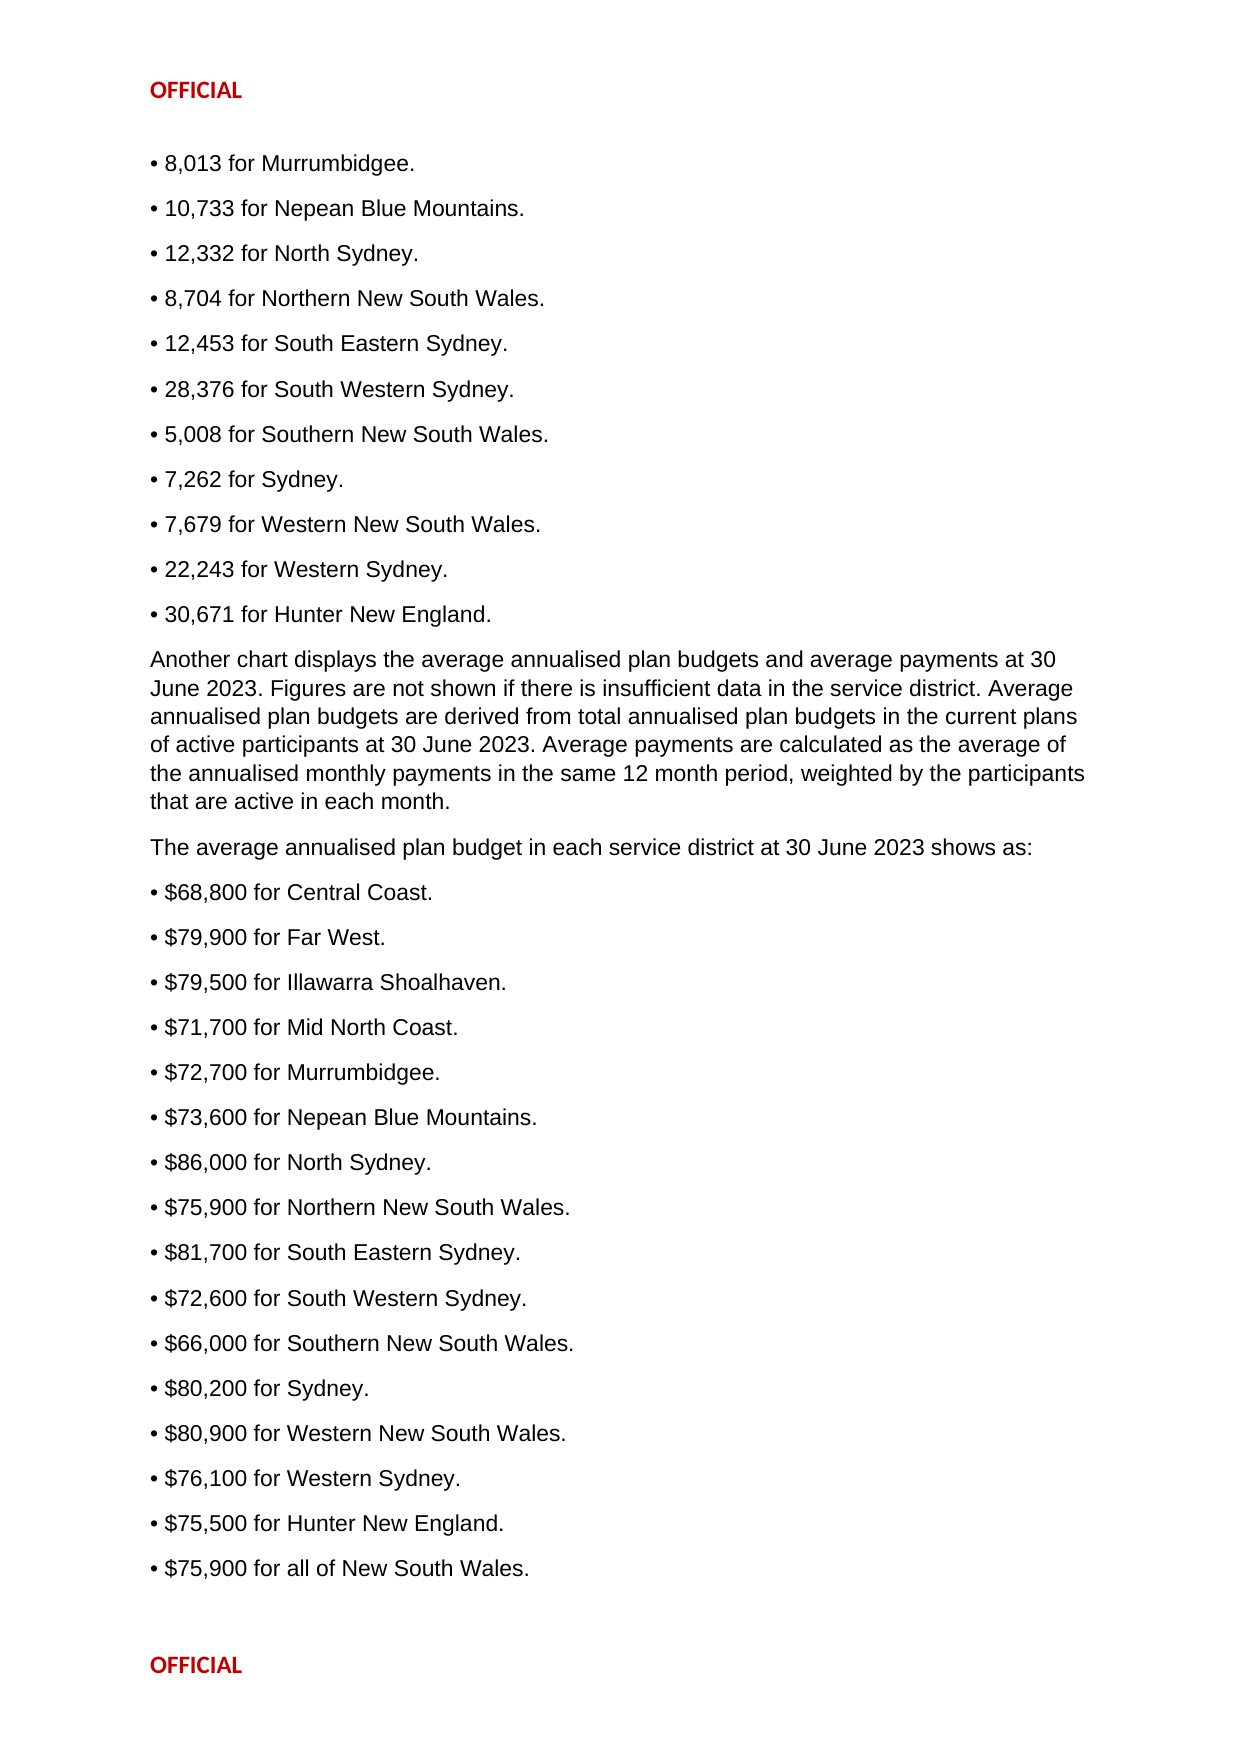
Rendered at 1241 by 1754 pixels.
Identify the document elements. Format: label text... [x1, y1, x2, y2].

text • $80,200 for Sydney. [150, 1375, 1090, 1401]
text • $75,900 for all of New South Wales. [150, 1555, 1090, 1581]
text • $72,700 for Murrumbidgee. [150, 1059, 1090, 1085]
text • $76,100 for Western Sydney. [150, 1465, 1090, 1491]
text • $79,900 for Far West. [150, 924, 1090, 950]
text • $75,500 for Hunter New England. [150, 1510, 1090, 1536]
text • $66,000 for Southern New South Wales. [150, 1329, 1090, 1356]
text • 10,733 for Nepean Blue Mountains. [150, 195, 1090, 221]
text • $68,800 for Central Coast. [150, 878, 1090, 905]
text • 30,671 for Hunter New England. [150, 601, 1090, 627]
text • $79,500 for Illawarra Shoalhaven. [150, 969, 1090, 995]
text The average annualised plan budget in each service district at 30 June 2023 shows as: [150, 833, 1090, 860]
text • 8,704 for Northern New South Wales. [150, 285, 1090, 312]
text • $81,700 for South Eastern Sydney. [150, 1239, 1090, 1266]
text • $71,700 for Mid North Coast. [150, 1014, 1090, 1040]
text • $86,000 for North Sydney. [150, 1149, 1090, 1176]
text • $72,600 for South Western Sydney. [150, 1284, 1090, 1311]
text Another chart displays the average annualised plan budgets and average payments at 30 June 2023. Figures are not shown if there is insufficient data in the service district. Average annualised plan budgets are derived from total annualised plan budgets in the current plans of active participants at 30 June 2023. Average payments are calculated as the average of the annualised monthly payments in the same 12 month period, weighted by the participants that are active in each month. [150, 646, 1090, 815]
text • $75,900 for Northern New South Wales. [150, 1194, 1090, 1221]
text • 12,453 for South Eastern Sydney. [150, 330, 1090, 357]
text • 28,376 for South Western Sydney. [150, 376, 1090, 402]
text • $73,600 for Nepean Blue Mountains. [150, 1104, 1090, 1130]
text • 5,008 for Southern New South Wales. [150, 421, 1090, 447]
text • 12,332 for North Sydney. [150, 240, 1090, 267]
text • 22,243 for Western Sydney. [150, 556, 1090, 582]
text • 7,262 for Sydney. [150, 466, 1090, 492]
text • $80,900 for Western New South Wales. [150, 1420, 1090, 1446]
text • 7,679 for Western New South Wales. [150, 511, 1090, 537]
text • 8,013 for Murrumbidgee. [150, 150, 1090, 176]
